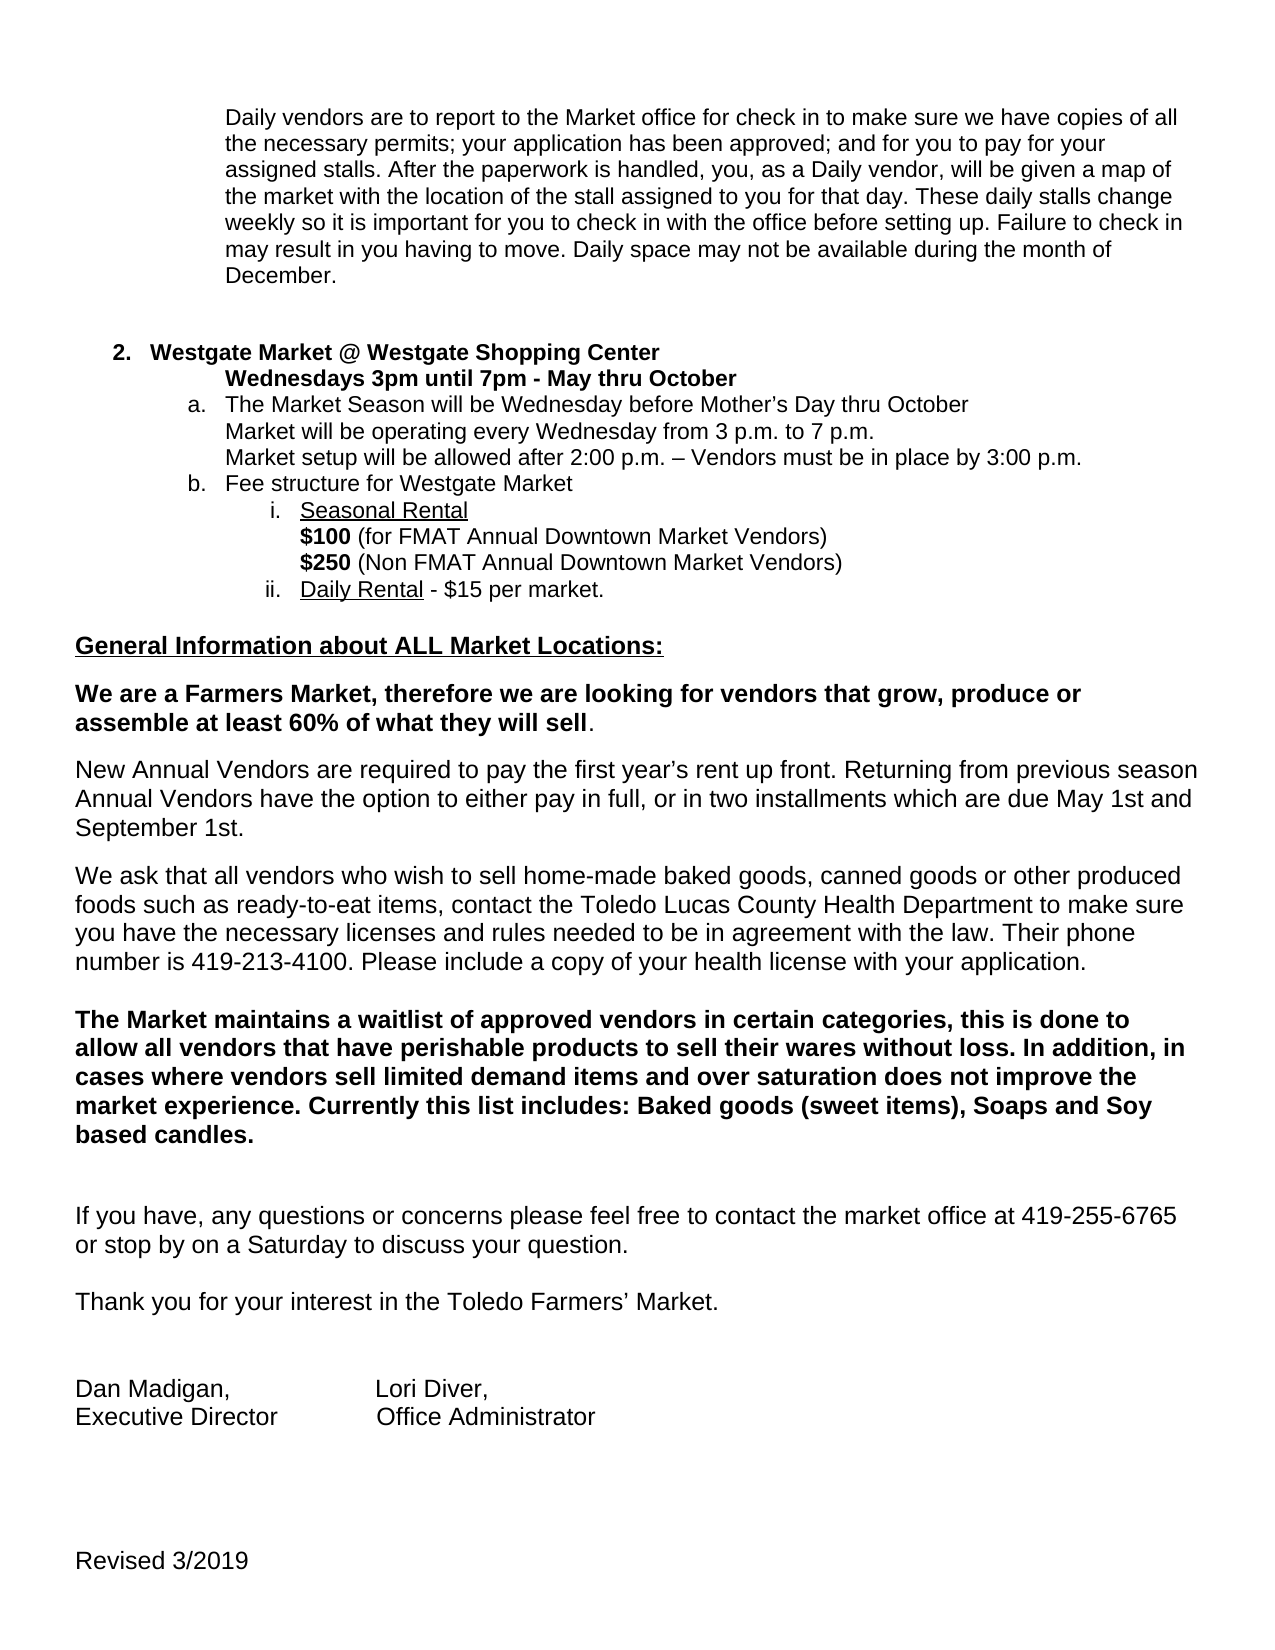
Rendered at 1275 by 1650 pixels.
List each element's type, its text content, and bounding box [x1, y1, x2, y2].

text Market will be operating every Wednesday from 3 p.m. to 7 p.m. [225, 418, 1200, 444]
text We are a Farmers Market, therefore we are looking for vendors that grow, produce or assemble at least 60% of what they will sell. [75, 679, 1200, 736]
text Dan Madigan, Lori Diver, [75, 1373, 1200, 1402]
text New Annual Vendors are required to pay the first year’s rent up front. Returning from previous season Annual Vendors have the option to either pay in full, or in two installments which are due May 1st and September 1st. [75, 755, 1200, 842]
text General Information about ALL Market Locations: [75, 631, 1200, 659]
text We ask that all vendors who wish to sell home-made baked goods, canned goods or other produced foods such as ready-to-eat items, contact the Toledo Lucas County Health Department to make sure you have the necessary licenses and rules needed to be in agreement with the law. Their phone number is 419-213-4100. Please include a copy of your health license with your application. [75, 861, 1200, 976]
text If you have, any questions or concerns please feel free to contact the market office at 419-255-6765 or stop by on a Saturday to discuss your question. [75, 1201, 1200, 1258]
text Market setup will be allowed after 2:00 p.m. – Vendors must be in place by 3:00 p.m. [225, 444, 1200, 470]
text The Market maintains a waitlist of approved vendors in certain categories, this is done to allow all vendors that have perishable products to sell their wares without loss. In addition, in cases where vendors sell limited demand items and over saturation does not improve the market experience. Currently this list includes: Baked goods (sweet items), Soaps and Soy based candles. [75, 1004, 1200, 1148]
text Wednesdays 3pm until 7pm - May thru October [187, 365, 1200, 391]
list Westgate Market @ Westgate Shopping Center [112, 338, 1200, 365]
list Seasonal Rental [281, 497, 1200, 523]
text $100 (for FMAT Annual Downtown Market Vendors) [300, 523, 1200, 549]
list Fee structure for Westgate Market [187, 470, 1200, 497]
text $250 (Non FMAT Annual Downtown Market Vendors) [300, 549, 1200, 576]
text Thank you for your interest in the Toledo Farmers’ Market. [75, 1287, 1200, 1316]
list Daily Rental - $15 per market. [281, 576, 1200, 602]
text Daily vendors are to report to the Market office for check in to make sure we have copies of all the necessary permits; your application has been approved; and for you to pay for your assigned stalls. After the paperwork is handled, you, as a Daily vendor, will be given a map of the market with the location of the stall assigned to you for that day. These daily stalls change weekly so it is important for you to check in with the office before setting up. Failure to check in may result in you having to move. Daily space may not be available during the month of December. [225, 104, 1200, 288]
text Executive Director Office Administrator [75, 1402, 1200, 1431]
list The Market Season will be Wednesday before Mother’s Day thru October [187, 391, 1200, 418]
